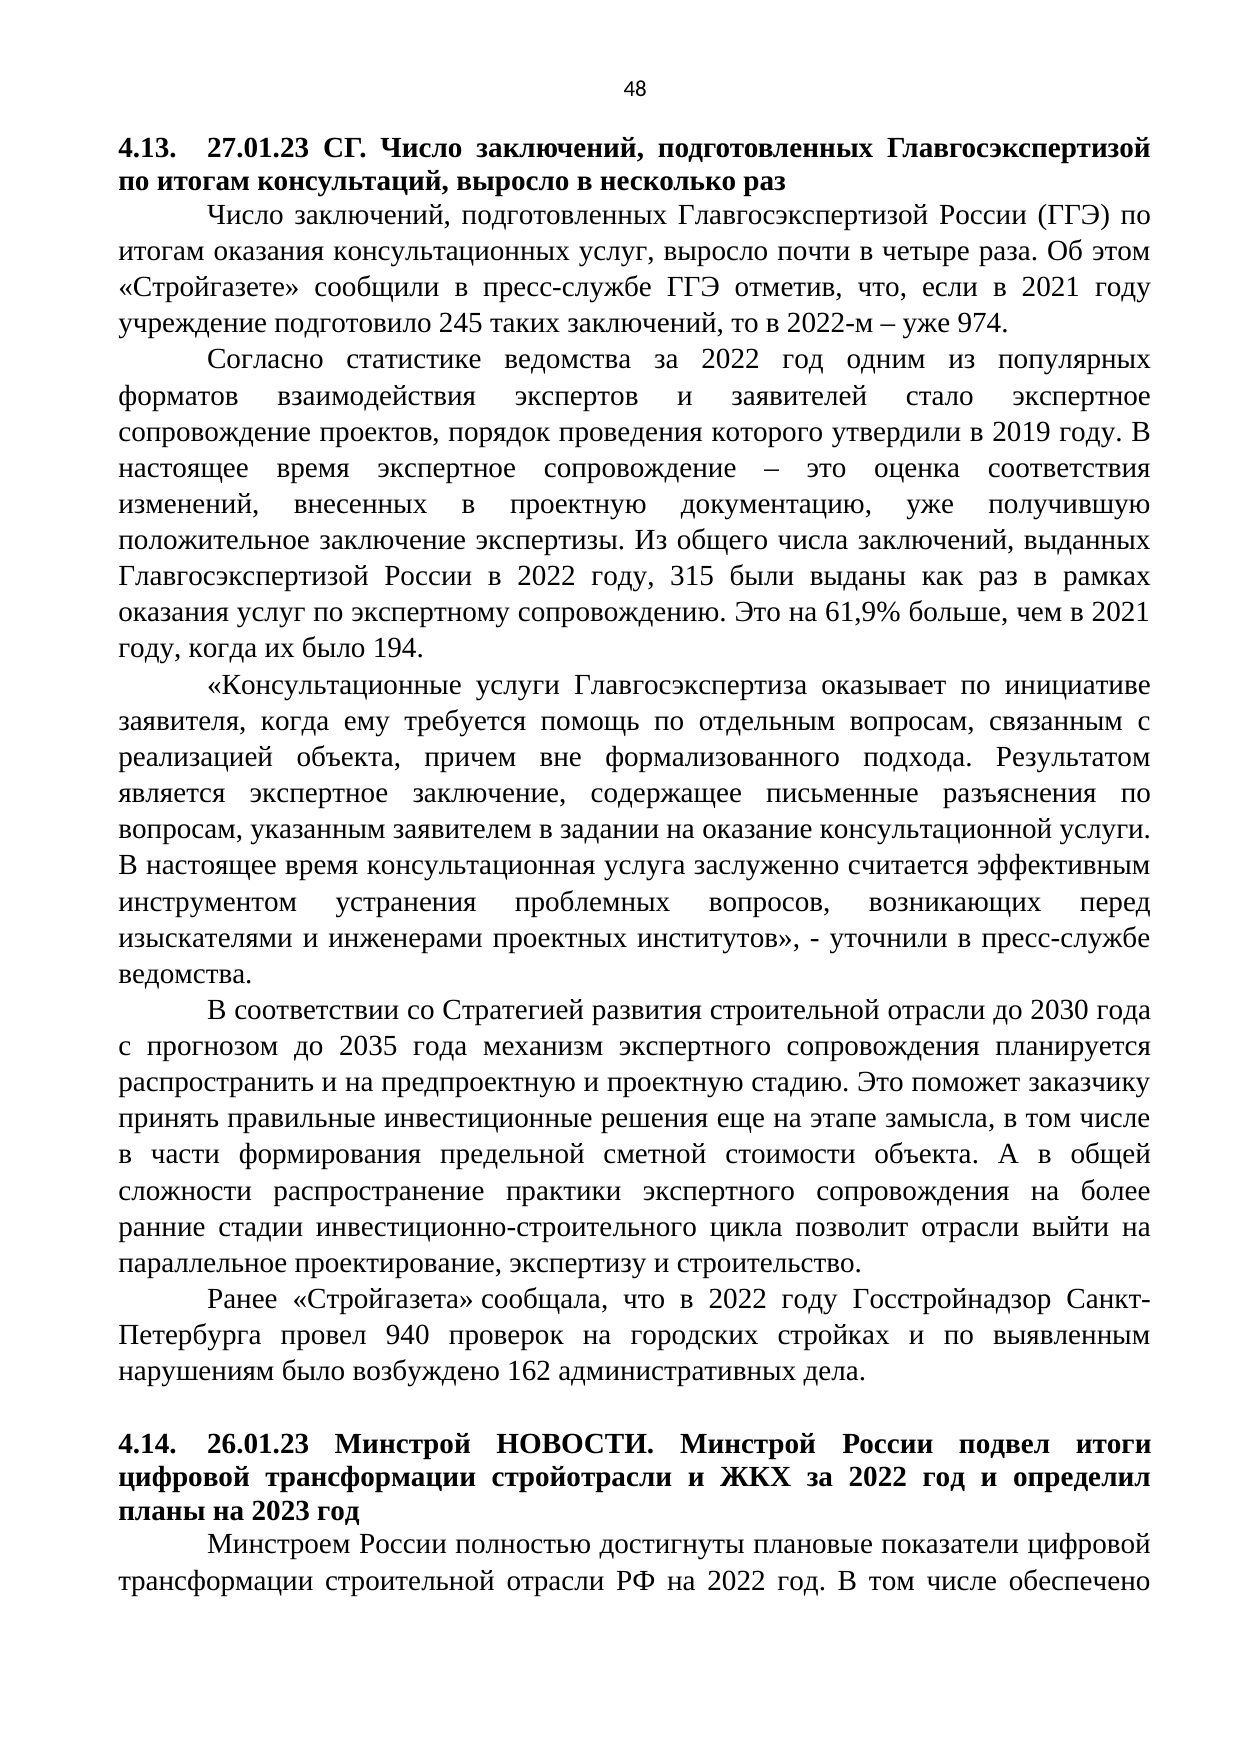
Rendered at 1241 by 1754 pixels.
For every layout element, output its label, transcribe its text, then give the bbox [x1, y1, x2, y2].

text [118, 1526, 1152, 1596]
text Ранее «Стройгазета» сообщала, что в 2022 году Госстройнадзор Санкт-Петербурга провел 940 проверок на городских стройках и по выявленным нарушениям было возбуждено 162 административных дела. [118, 1281, 1152, 1387]
text В соответствии со Стратегией развития строительной отрасли до 2030 года с прогнозом до 2035 года механизм экспертного сопровождения планируется распространить и на предпроектную и проектную стадию. Это поможет заказчику принять правильные инвестиционные решения еще на этапе замысла, в том числе в части формирования предельной сметной стоимости объекта. А в общей сложности распространение практики экспертного сопровождения на более ранние стадии инвестиционно-строительного цикла позволит отрасли выйти на параллельное проектирование, экспертизу и строительство. [118, 992, 1152, 1279]
subtitle 27.01.23 СГ. Число заключений, подготовленных Главгосэкспертизой по итогам консультаций, выросло в несколько раз [118, 130, 1152, 197]
text Число заключений, подготовленных Главгосэкспертизой России (ГГЭ) по итогам оказания консультационных услуг, выросло почти в четыре раза. Об этом «Стройгазете» сообщили в пресс-службе ГГЭ отметив, что, если в 2021 году учреждение подготовило 245 таких заключений, то в 2022-м – уже 974. [118, 197, 1152, 339]
text «Консультационные услуги Главгосэкспертиза оказывает по инициативе заявителя, когда ему требуется помощь по отдельным вопросам, связанным с реализацией объекта, причем вне формализованного подхода. Результатом является экспертное заключение, содержащее письменные разъяснения по вопросам, указанным заявителем в задании на оказание консультационной услуги. В настоящее время консультационная услуга заслуженно считается эффективным инструментом устранения проблемных вопросов, возникающих перед изыскателями и инженерами проектных институтов», - уточнили в пресс-службе ведомства. [118, 667, 1152, 989]
subtitle 26.01.23 Минстрой НОВОСТИ. Минстрой России подвел итоги цифровой трансформации стройотрасли и ЖКХ за 2022 год и определил планы на 2023 год [118, 1426, 1152, 1526]
text Согласно статистике ведомства за 2022 год одним из популярных форматов взаимодействия экспертов и заявителей стало экспертное сопровождение проектов, порядок проведения которого утвердили в 2019 году. В настоящее время экспертное сопровождение – это оценка соответствия изменений, внесенных в проектную документацию, уже получившую положительное заключение экспертизы. Из общего числа заключений, выданных Главгосэкспертизой России в 2022 году, 315 были выданы как раз в рамках оказания услуг по экспертному сопровождению. Это на 61,9% больше, чем в 2021 году, когда их было 194. [118, 341, 1152, 664]
